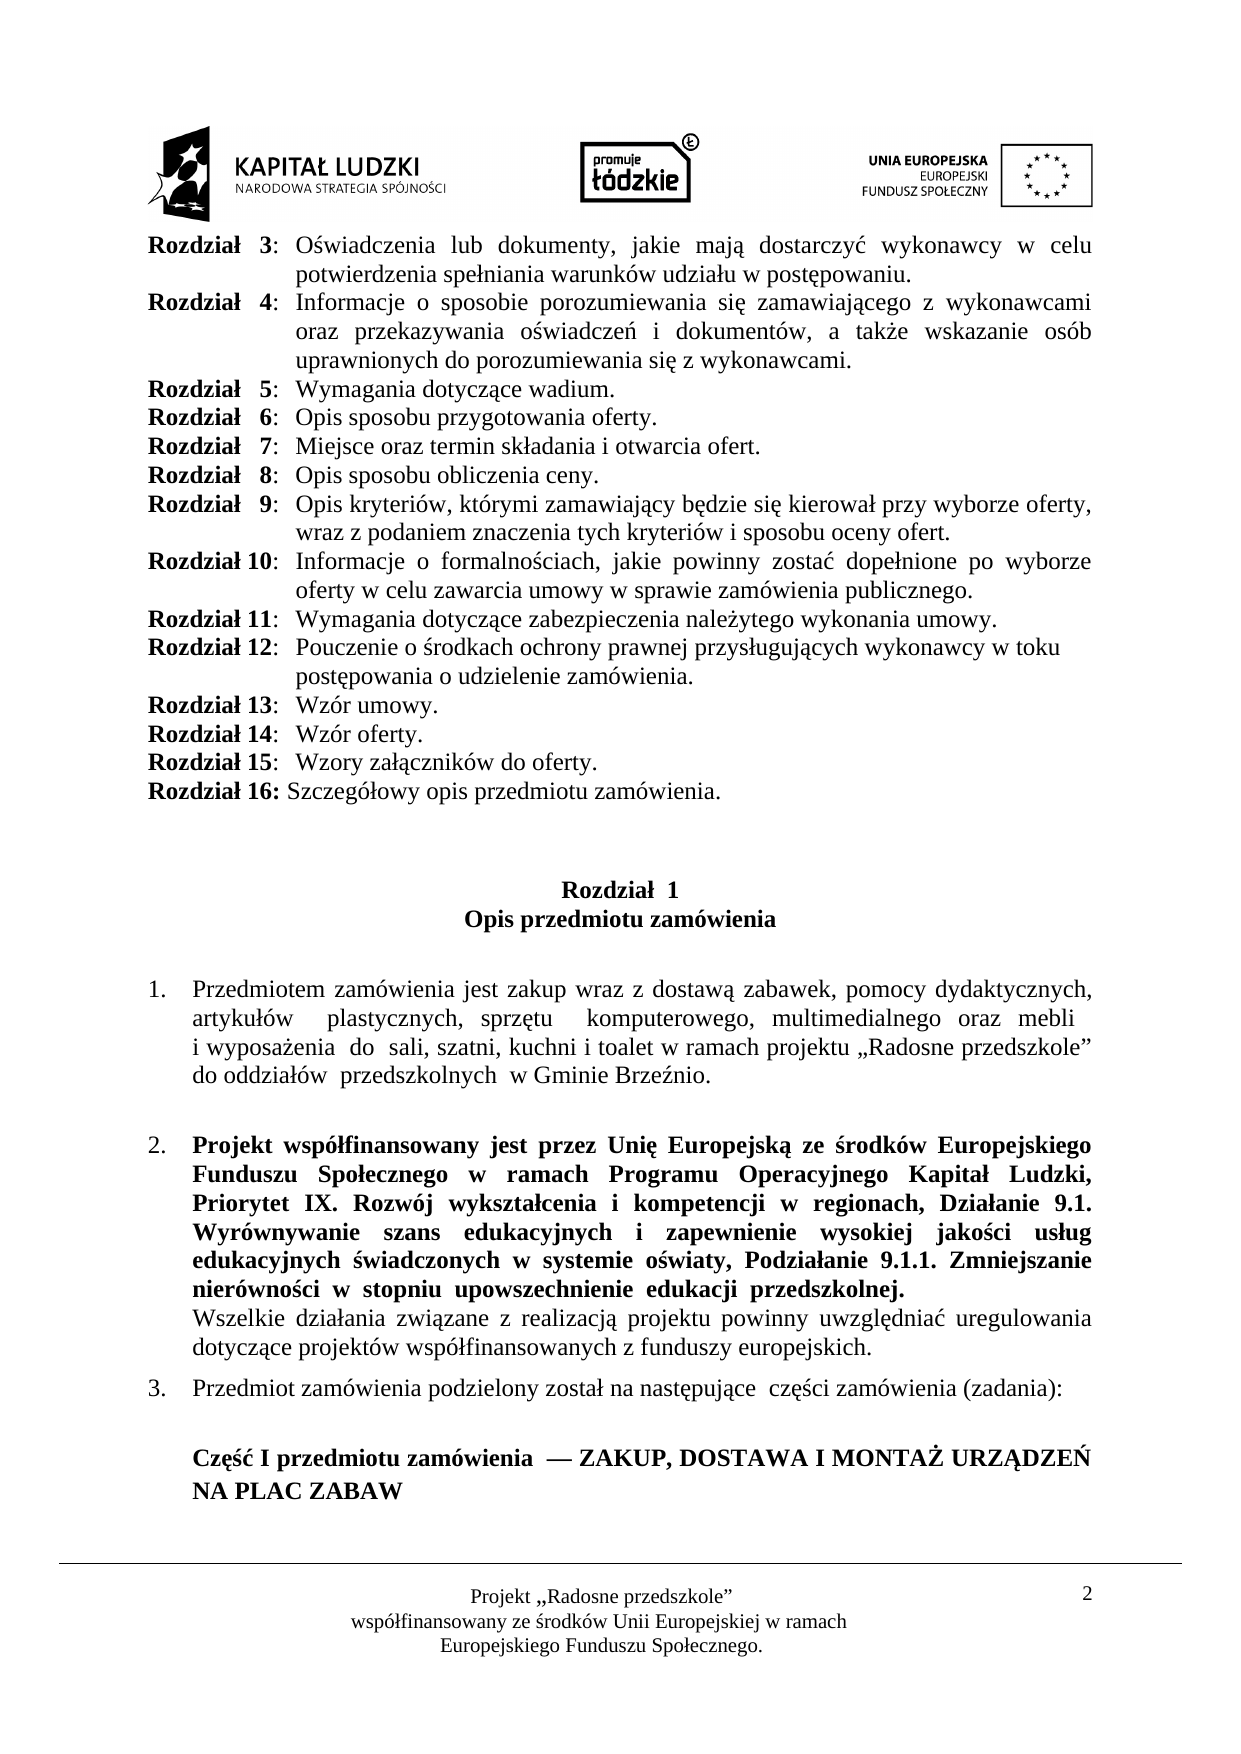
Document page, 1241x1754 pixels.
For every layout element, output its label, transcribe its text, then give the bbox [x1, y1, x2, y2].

list Przedmiot zamówienia podzielony został na następujące części zamówienia (zadania): [148, 1373, 1092, 1402]
text Rozdział 7: Miejsce oraz termin składania i otwarcia ofert. [148, 431, 1092, 460]
list Przedmiotem zamówienia jest zakup wraz z dostawą zabawek, pomocy dydaktycznych, artykułów plastycznych, sprzętu komputerowego, multimedialnego oraz mebli i wyposażenia do sali, szatni, kuchni i toalet w ramach projektu „Radosne przedszkole” do oddziałów przedszkolnych w Gminie Brzeźnio. [148, 974, 1092, 1089]
text Rozdział 8: Opis sposobu obliczenia ceny. [148, 460, 1092, 489]
text Rozdział 12: Pouczenie o środkach ochrony prawnej przysługujących wykonawcy w toku postępowania o udzielenie zamówienia. [148, 632, 1092, 690]
text Rozdział 15: Wzory załączników do oferty. [148, 747, 1092, 776]
text Wszelkie działania związane z realizacją projektu powinny uwzględniać uregulowania dotyczące projektów współfinansowanych z funduszy europejskich. [192, 1303, 1092, 1360]
text Rozdział 14: Wzór oferty. [148, 719, 1092, 747]
text Rozdział 9: Opis kryteriów, którymi zamawiający będzie się kierował przy wyborze oferty, wraz z podaniem znaczenia tych kryteriów i sposobu oceny ofert. [148, 489, 1092, 546]
text Rozdział 3: Oświadczenia lub dokumenty, jakie mają dostarczyć wykonawcy w celu potwierdzenia spełniania warunków udziału w postępowaniu. [148, 230, 1092, 287]
text Rozdział 16: Szczegółowy opis przedmiotu zamówienia. [148, 776, 1092, 805]
picture [147, 126, 1093, 222]
text Opis przedmiotu zamówienia [148, 904, 1092, 933]
text Rozdział 11: Wymagania dotyczące zabezpieczenia należytego wykonania umowy. [148, 604, 1092, 632]
list Projekt współfinansowany jest przez Unię Europejską ze środków Europejskiego Funduszu Społecznego w ramach Programu Operacyjnego Kapitał Ludzki, Priorytet IX. Rozwój wykształcenia i kompetencji w regionach, Działanie 9.1. Wyrównywanie szans edukacyjnych i zapewnienie wysokiej jakości usług edukacyjnych świadczonych w systemie oświaty, Podziałanie 9.1.1. Zmniejszanie nierówności w stopniu upowszechnienie edukacji przedszkolnej. [148, 1130, 1092, 1303]
text Rozdział 1 [148, 875, 1092, 904]
text Rozdział 6: Opis sposobu przygotowania oferty. [148, 402, 1092, 431]
text Rozdział 13: Wzór umowy. [148, 690, 1092, 719]
text Część I przedmiotu zamówienia — ZAKUP, DOSTAWA I MONTAŻ URZĄDZEŃ NA PLAC ZABAW [192, 1443, 1092, 1504]
text Rozdział 10: Informacje o formalnościach, jakie powinny zostać dopełnione po wyborze oferty w celu zawarcia umowy w sprawie zamówienia publicznego. [148, 546, 1092, 604]
text Rozdział 4: Informacje o sposobie porozumiewania się zamawiającego z wykonawcami oraz przekazywania oświadczeń i dokumentów, a także wskazanie osób uprawnionych do porozumiewania się z wykonawcami. [148, 287, 1092, 374]
text Rozdział 5: Wymagania dotyczące wadium. [148, 374, 1092, 402]
